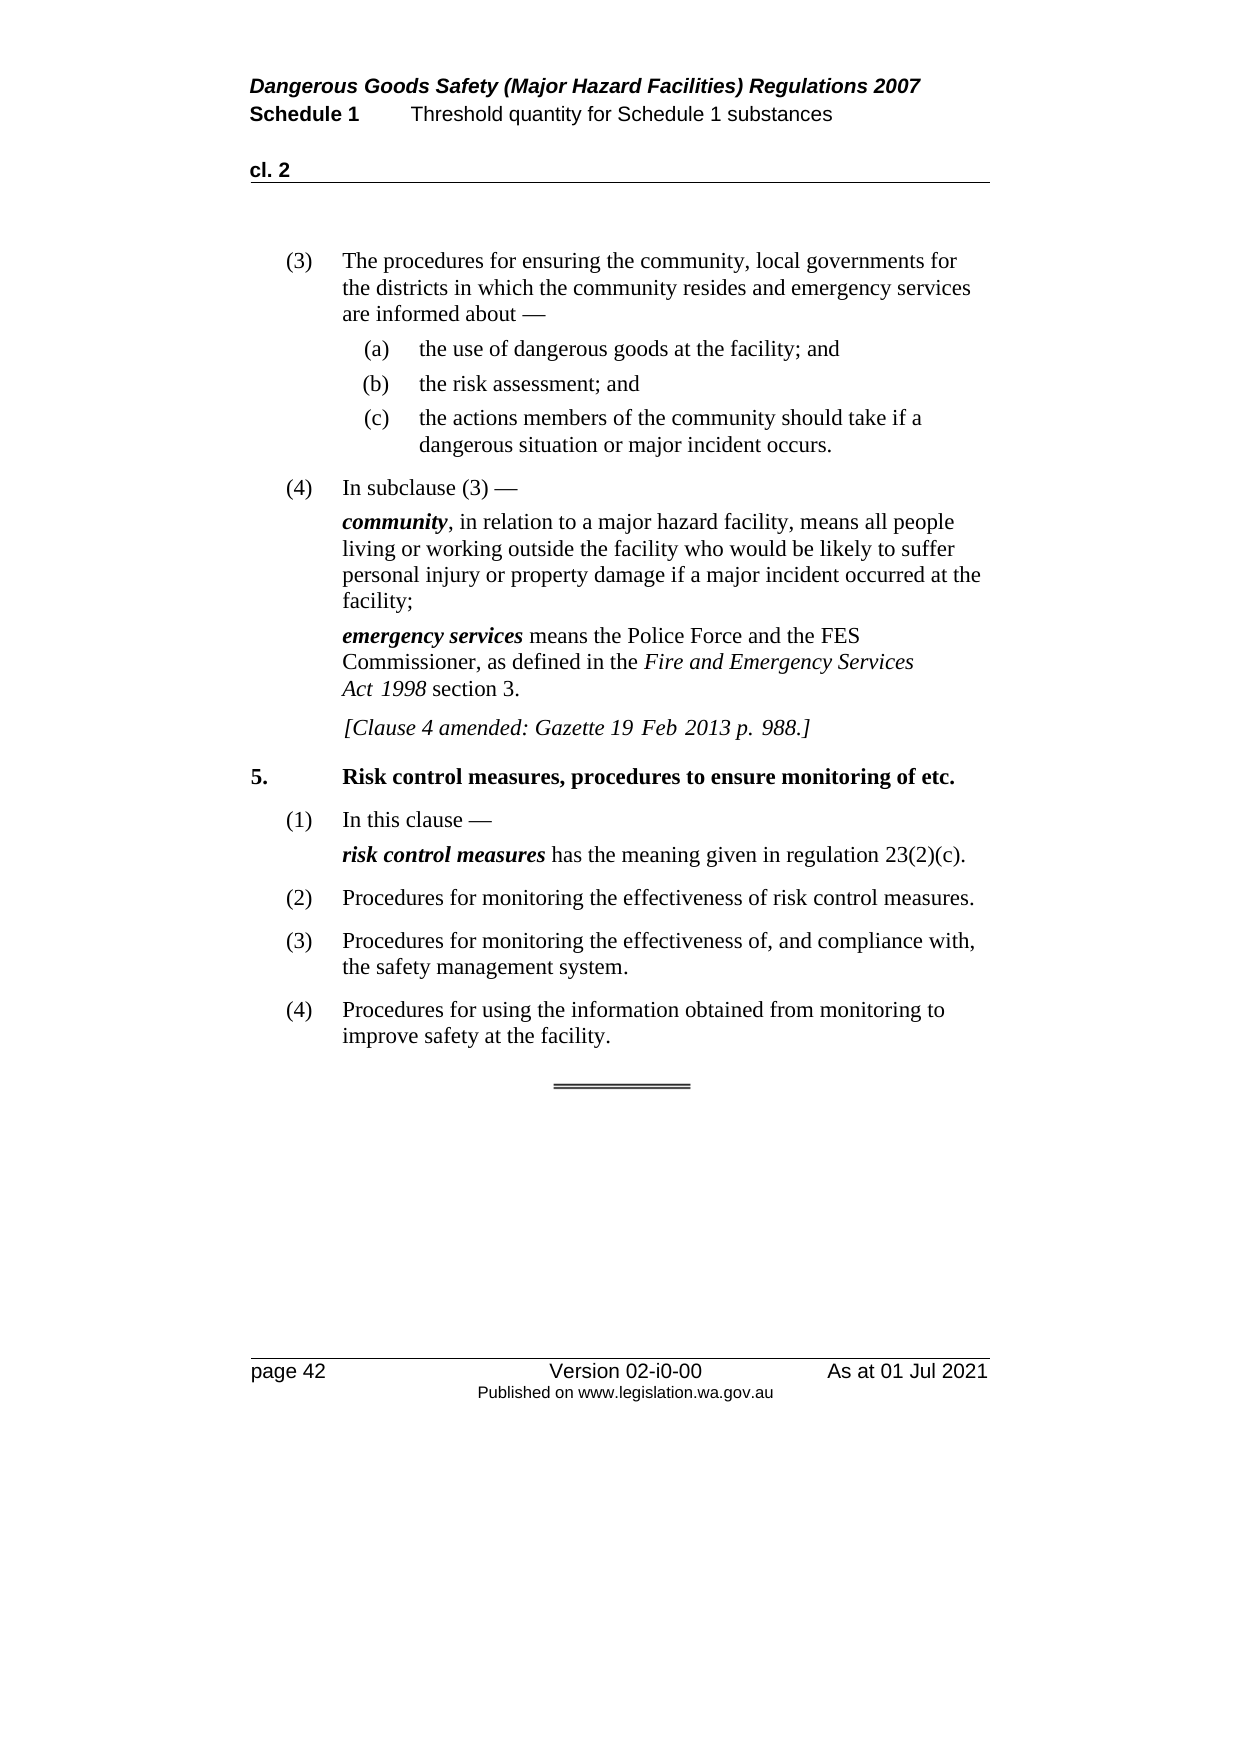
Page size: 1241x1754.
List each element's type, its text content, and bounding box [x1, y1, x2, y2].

text (4) In subclause (3) — [251, 474, 990, 500]
text (3) The procedures for ensuring the community, local governments for the districts in which the community resides and emergency services are informed about — [251, 247, 990, 327]
text (2) Procedures for monitoring the effectiveness of risk control measures. [251, 884, 990, 910]
text (c) the actions members of the community should take if a dangerous situation or major incident occurs. [251, 404, 990, 457]
subtitle 5. Risk control measures, procedures to ensure monitoring of etc. [251, 763, 990, 789]
text (3) Procedures for monitoring the effectiveness of, and compliance with, the safety management system. [251, 927, 990, 979]
text community, in relation to a major hazard facility, means all people living or working outside the facility who would be likely to suffer personal injury or property damage if a major incident occurred at the facility; [251, 508, 990, 614]
text (4) Procedures for using the information obtained from monitoring to improve safety at the facility. [251, 996, 990, 1049]
text (a) the use of dangerous goods at the facility; and [251, 335, 990, 361]
text [Clause 4 amended: Gazette 19 Feb 2013 p. 988.] [251, 714, 990, 740]
text emergency services means the Police Force and the FES Commissioner, as defined in the Fire and Emergency Services Act 1998 section 3. [251, 622, 990, 701]
text (1) In this clause — [251, 806, 990, 832]
text risk control measures has the meaning given in regulation 23(2)(c). [251, 841, 990, 867]
text (b) the risk assessment; and [251, 369, 990, 396]
picture [543, 1073, 697, 1102]
